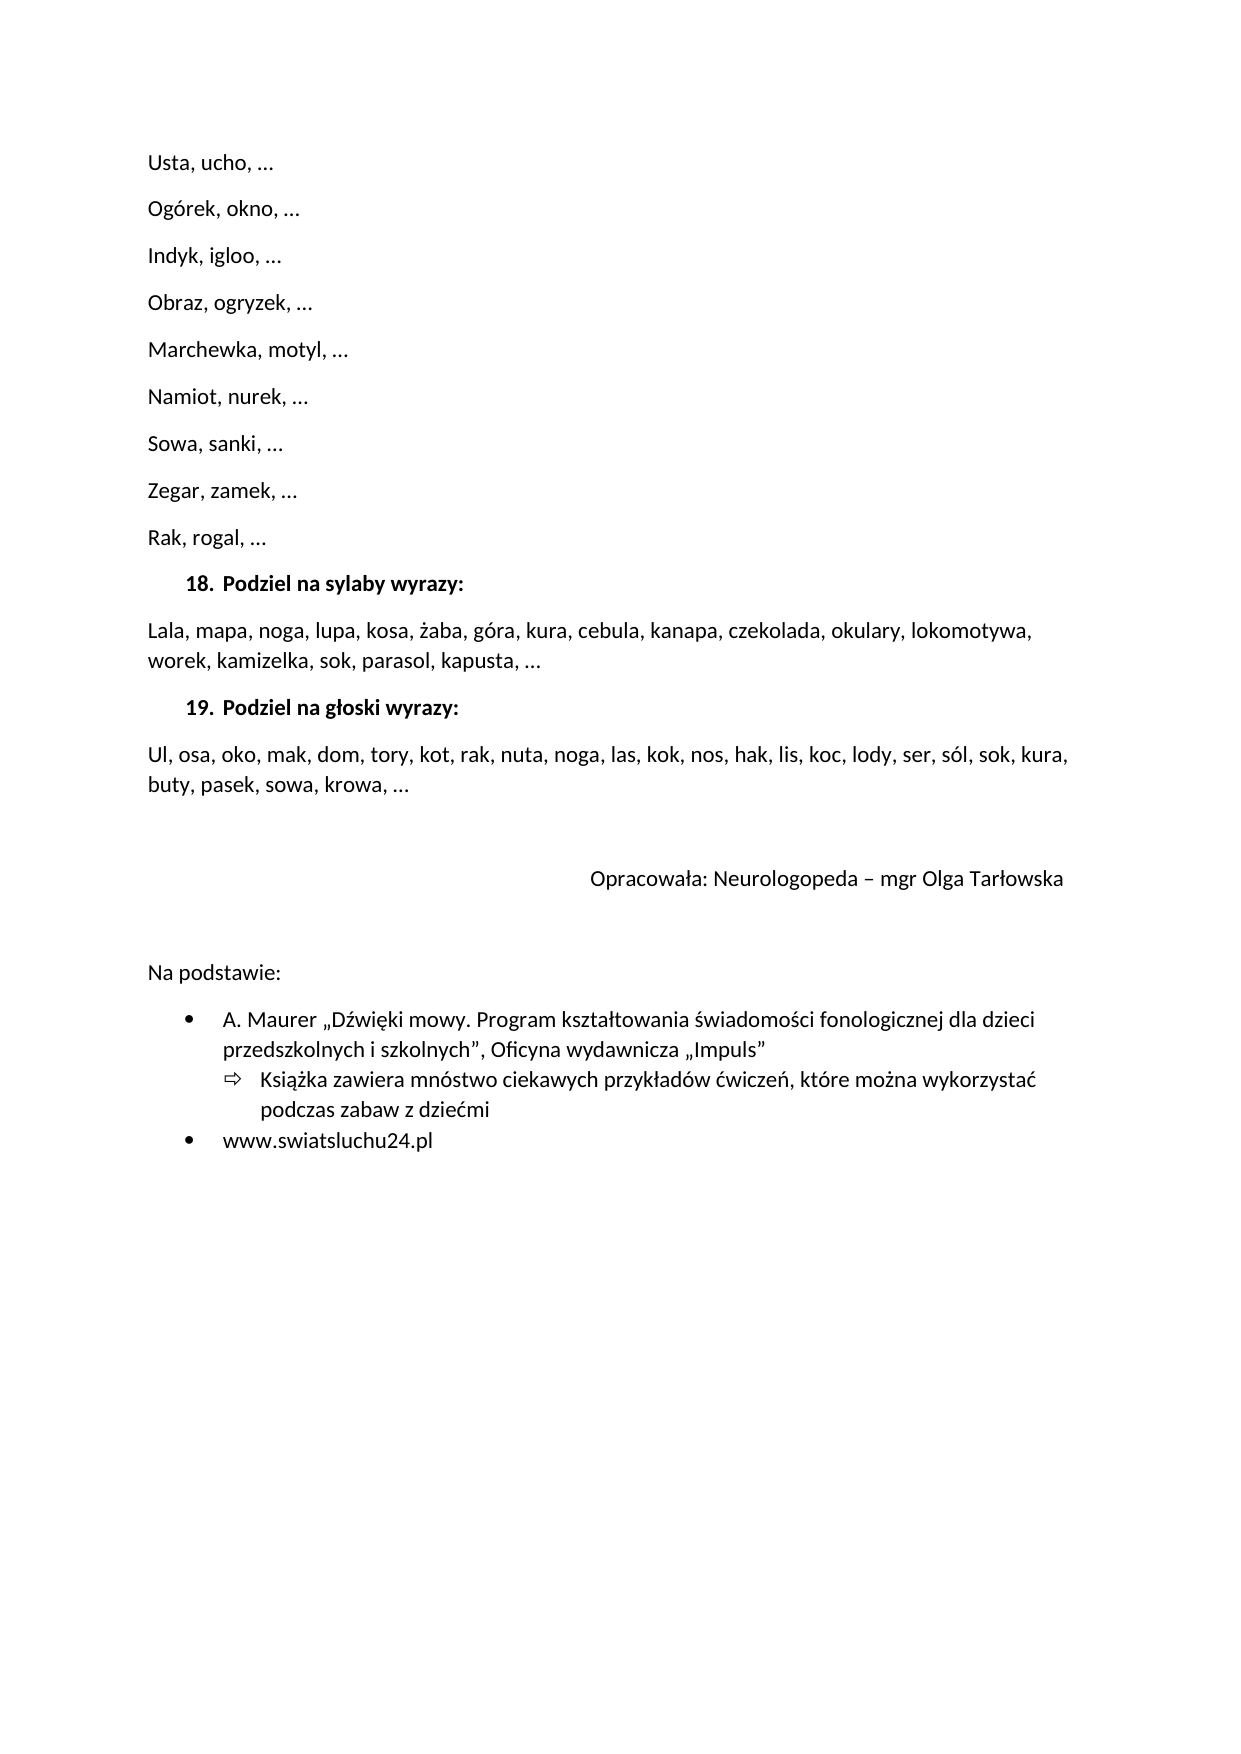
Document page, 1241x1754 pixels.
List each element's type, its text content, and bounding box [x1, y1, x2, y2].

list A. Maurer „Dźwięki mowy. Program kształtowania świadomości fonologicznej dla dzieci przedszkolnych i szkolnych”, Oficyna wydawnicza „Impuls” [185, 1005, 1093, 1063]
text Opracowała: Neurologopeda – mgr Olga Tarłowska [516, 864, 1093, 892]
text Rak, rogal, … [148, 523, 1093, 551]
text Ogórek, okno, … [148, 194, 1093, 222]
text Zegar, zamek, … [148, 476, 1093, 504]
list Podziel na sylaby wyrazy: [185, 569, 1093, 597]
text Namiot, nurek, … [148, 382, 1093, 410]
text Indyk, igloo, … [148, 241, 1093, 269]
list www.swiatsluchu24.pl [185, 1126, 1093, 1154]
text Marchewka, motyl, … [148, 335, 1093, 363]
text Ul, osa, oko, mak, dom, tory, kot, rak, nuta, noga, las, kok, nos, hak, lis, koc, lody, ser, sól, sok, kura, buty, pasek, sowa, krowa, … [148, 740, 1093, 798]
list Książka zawiera mnóstwo ciekawych przykładów ćwiczeń, które można wykorzystać podczas zabaw z dziećmi [223, 1065, 1093, 1123]
text Sowa, sanki, … [148, 429, 1093, 457]
text Obraz, ogryzek, … [148, 288, 1093, 316]
list Podziel na głoski wyrazy: [185, 693, 1093, 721]
text Lala, mapa, noga, lupa, kosa, żaba, góra, kura, cebula, kanapa, czekolada, okulary, lokomotywa, worek, kamizelka, sok, parasol, kapusta, … [148, 616, 1093, 674]
text Usta, ucho, … [148, 148, 1093, 176]
text Na podstawie: [148, 958, 1093, 986]
